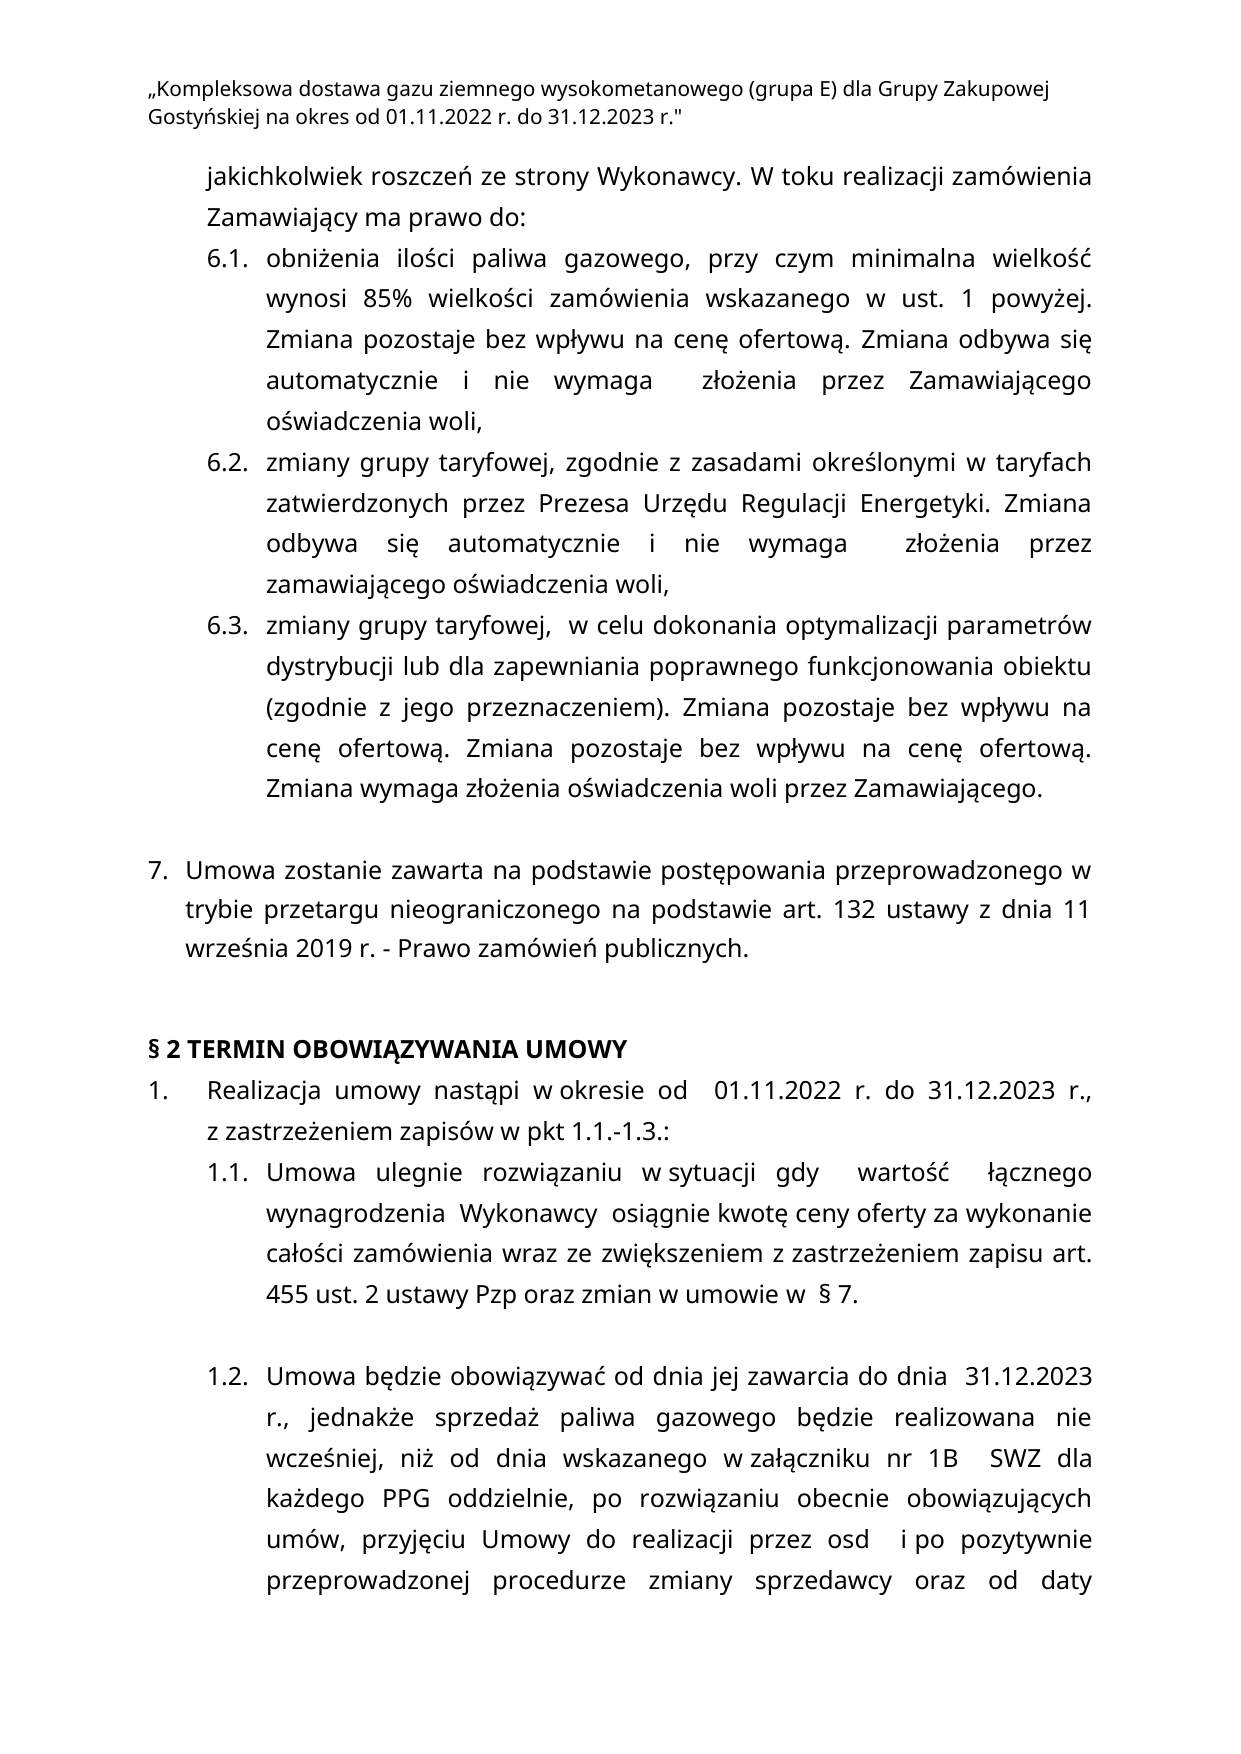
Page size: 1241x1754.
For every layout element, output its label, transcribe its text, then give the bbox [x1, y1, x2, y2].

list zmiany grupy taryfowej, zgodnie z zasadami określonymi w taryfach zatwierdzonych przez Prezesa Urzędu Regulacji Energetyki. Zmiana odbywa się automatycznie i nie wymaga złożenia przez zamawiającego oświadczenia woli, [207, 444, 1093, 601]
text § 2 TERMIN OBOWIĄZYWANIA UMOWY [148, 1032, 1093, 1066]
list obniżenia ilości paliwa gazowego, przy czym minimalna wielkość wynosi 85% wielkości zamówienia wskazanego w ust. 1 powyżej. Zmiana pozostaje bez wpływu na cenę ofertową. Zmiana odbywa się automatycznie i nie wymaga złożenia przez Zamawiającego oświadczenia woli, [207, 240, 1093, 438]
list Umowa ulegnie rozwiązaniu w sytuacji gdy wartość łącznego wynagrodzenia Wykonawcy osiągnie kwotę ceny oferty za wykonanie całości zamówienia wraz ze zwiększeniem z zastrzeżeniem zapisu art. 455 ust. 2 ustawy Pzp oraz zmian w umowie w § 7. [207, 1154, 1093, 1311]
list Umowa zostanie zawarta na podstawie postępowania przeprowadzonego w trybie przetargu nieograniczonego na podstawie art. 132 ustawy z dnia 11 września 2019 r. - Prawo zamówień publicznych. [148, 853, 1093, 965]
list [207, 1359, 1093, 1597]
list Realizacja umowy nastąpi w okresie od 01.11.2022 r. do 31.12.2023 r., z zastrzeżeniem zapisów w pkt 1.1.-1.3.: [148, 1073, 1093, 1148]
list zmiany grupy taryfowej, w celu dokonania optymalizacji parametrów dystrybucji lub dla zapewniania poprawnego funkcjonowania obiektu (zgodnie z jego przeznaczeniem). Zmiana pozostaje bez wpływu na cenę ofertową. Zmiana pozostaje bez wpływu na cenę ofertową. Zmiana wymaga złożenia oświadczenia woli przez Zamawiającego. [207, 608, 1093, 805]
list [148, 159, 1093, 233]
